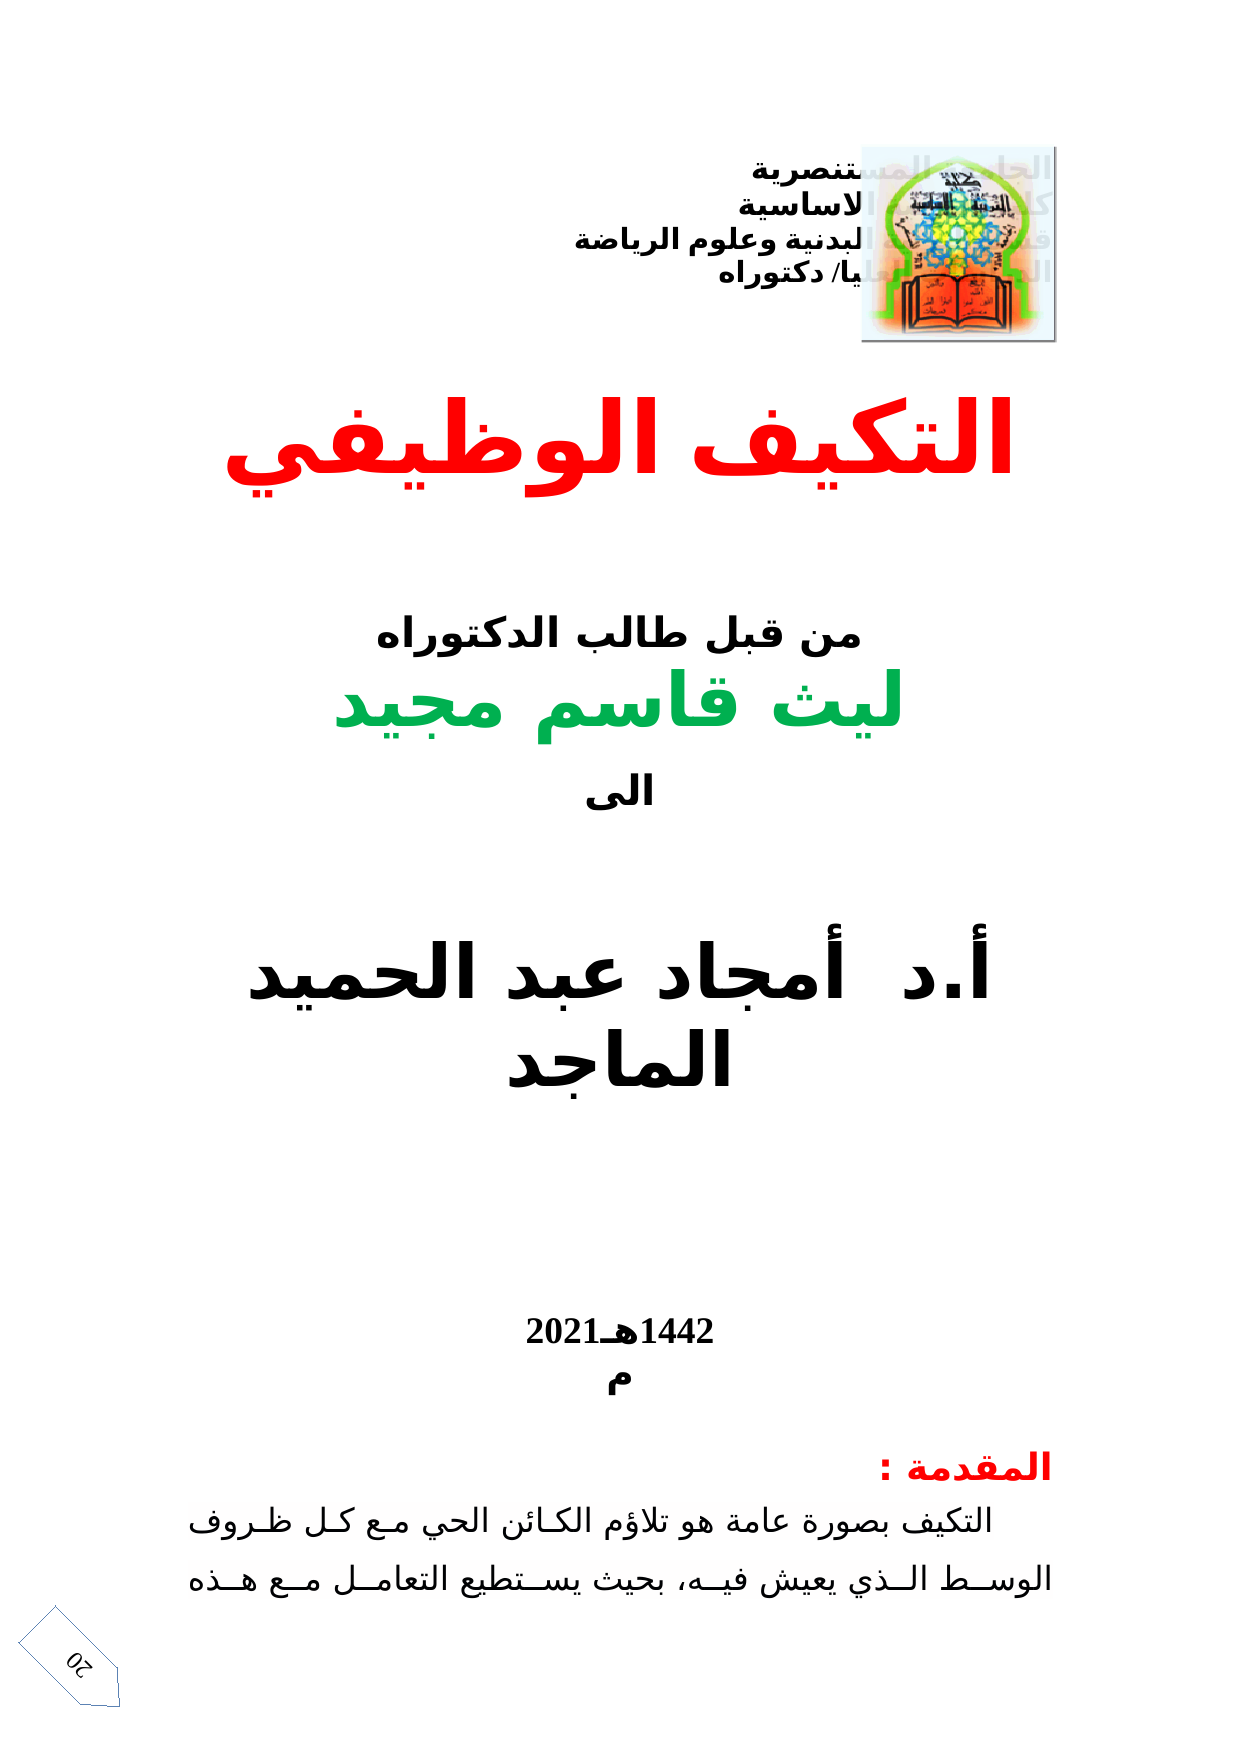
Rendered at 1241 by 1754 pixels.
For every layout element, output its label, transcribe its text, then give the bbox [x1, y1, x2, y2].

text التكيف الوظيفي [187, 380, 1053, 495]
text ليث قاسم مجيد [187, 657, 1053, 744]
text كلية التربية الاساسية [187, 186, 860, 222]
text المقدمة : [187, 1445, 1053, 1489]
text الدراسات العليا/ دكتوراه [187, 255, 860, 289]
text قسم التربية البدنية وعلوم الرياضة [187, 222, 860, 255]
picture [860, 144, 1057, 343]
text 1442هـ2021 م [187, 1308, 1053, 1394]
text الى [187, 767, 1053, 816]
text من قبل طالب الدكتوراه [187, 608, 1053, 657]
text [187, 1502, 1053, 1599]
text الجامعة المستنصرية [187, 150, 860, 186]
text أ.د أمجاد عبد الحميد الماجد [187, 929, 1053, 1104]
